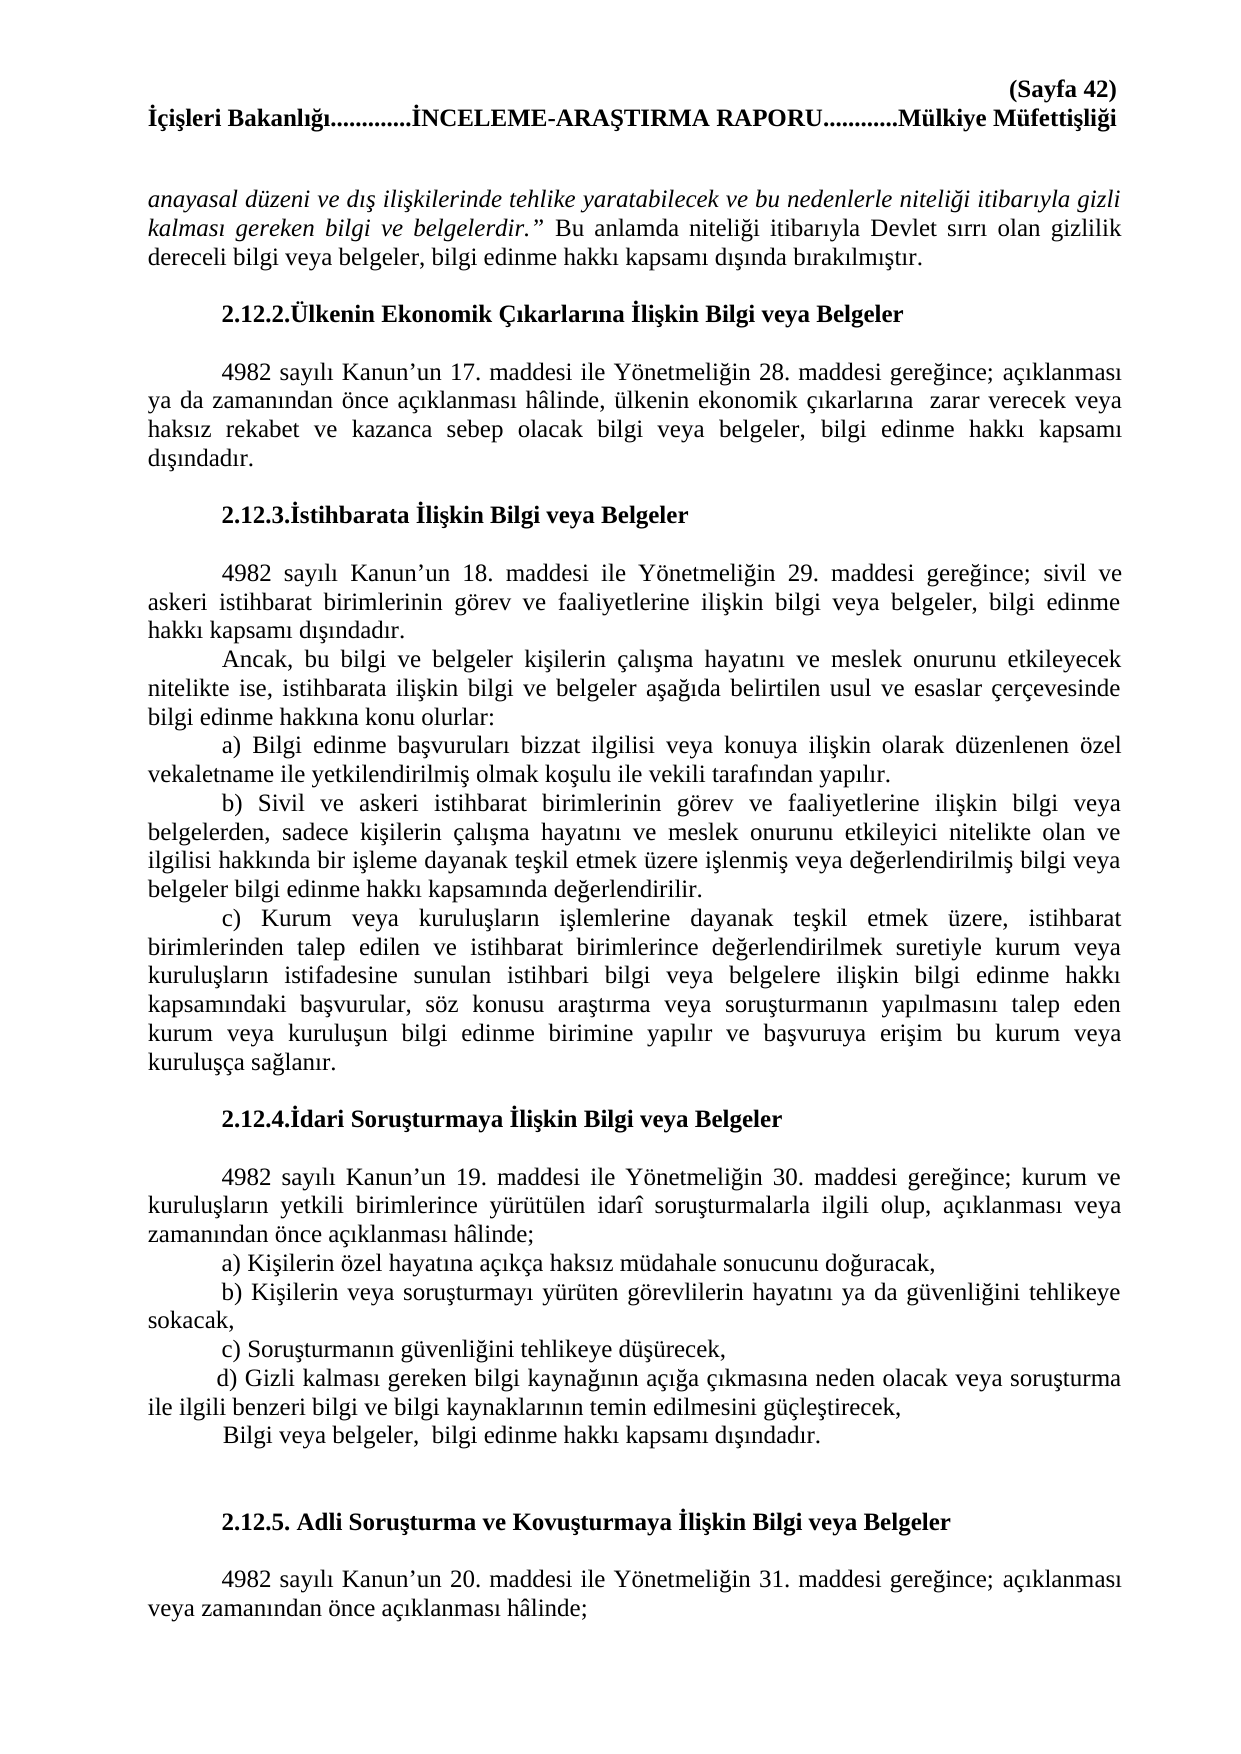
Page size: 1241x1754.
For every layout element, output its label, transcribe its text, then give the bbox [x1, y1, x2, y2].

text 4982 sayılı Kanun’un 19. maddesi ile Yönetmeliğin 30. maddesi gereğince; kurum ve kuruluşların yetkili birimlerince yürütülen idarî soruşturmalarla ilgili olup, açıklanması veya zamanından önce açıklanması hâlinde; [148, 1162, 1122, 1248]
text Bilgi veya belgeler, bilgi edinme hakkı kapsamı dışındadır. [148, 1420, 1122, 1449]
text b) Kişilerin veya soruşturmayı yürüten görevlilerin hayatını ya da güvenliğini tehlikeye sokacak, [148, 1277, 1122, 1334]
text 4982 sayılı Kanun’un 18. maddesi ile Yönetmeliğin 29. maddesi gereğince; sivil ve askeri istihbarat birimlerinin görev ve faaliyetlerine ilişkin bilgi veya belgeler, bilgi edinme hakkı kapsamı dışındadır. [148, 558, 1122, 644]
text c) Soruşturmanın güvenliğini tehlikeye düşürecek, [148, 1334, 1122, 1363]
text 4982 sayılı Kanun’un 17. maddesi ile Yönetmeliğin 28. maddesi gereğince; açıklanması ya da zamanından önce açıklanması hâlinde, ülkenin ekonomik çıkarlarına zarar verecek veya haksız rekabet ve kazanca sebep olacak bilgi veya belgeler, bilgi edinme hakkı kapsamı dışındadır. [148, 357, 1122, 472]
text 4982 sayılı Kanun’un 20. maddesi ile Yönetmeliğin 31. maddesi gereğince; açıklanması veya zamanından önce açıklanması hâlinde; [148, 1564, 1122, 1622]
text 2.12.4.İdari Soruşturmaya İlişkin Bilgi veya Belgeler [148, 1104, 1122, 1133]
text 2.12.2.Ülkenin Ekonomik Çıkarlarına İlişkin Bilgi veya Belgeler [148, 299, 1122, 328]
text 2.12.5. Adli Soruşturma ve Kovuşturmaya İlişkin Bilgi veya Belgeler [148, 1507, 1122, 1535]
text a) Kişilerin özel hayatına açıkça haksız müdahale sonucunu doğuracak, [148, 1248, 1122, 1277]
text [148, 184, 1122, 270]
text d) Gizli kalması gereken bilgi kaynağının açığa çıkmasına neden olacak veya soruşturma ile ilgili benzeri bilgi ve bilgi kaynaklarının temin edilmesini güçleştirecek, [148, 1363, 1122, 1420]
text Ancak, bu bilgi ve belgeler kişilerin çalışma hayatını ve meslek onurunu etkileyecek nitelikte ise, istihbarata ilişkin bilgi ve belgeler aşağıda belirtilen usul ve esaslar çerçevesinde bilgi edinme hakkına konu olurlar: [148, 644, 1122, 730]
text a) Bilgi edinme başvuruları bizzat ilgilisi veya konuya ilişkin olarak düzenlenen özel vekaletname ile yetkilendirilmiş olmak koşulu ile vekili tarafından yapılır. [148, 730, 1122, 788]
text b) Sivil ve askeri istihbarat birimlerinin görev ve faaliyetlerine ilişkin bilgi veya belgelerden, sadece kişilerin çalışma hayatını ve meslek onurunu etkileyici nitelikte olan ve ilgilisi hakkında bir işleme dayanak teşkil etmek üzere işlenmiş veya değerlendirilmiş bilgi veya belgeler bilgi edinme hakkı kapsamında değerlendirilir. [148, 788, 1122, 903]
text 2.12.3.İstihbarata İlişkin Bilgi veya Belgeler [148, 500, 1122, 529]
text c) Kurum veya kuruluşların işlemlerine dayanak teşkil etmek üzere, istihbarat birimlerinden talep edilen ve istihbarat birimlerince değerlendirilmek suretiyle kurum veya kuruluşların istifadesine sunulan istihbari bilgi veya belgelere ilişkin bilgi edinme hakkı kapsamındaki başvurular, söz konusu araştırma veya soruşturmanın yapılmasını talep eden kurum veya kuruluşun bilgi edinme birimine yapılır ve başvuruya erişim bu kurum veya kuruluşça sağlanır. [148, 903, 1122, 1075]
